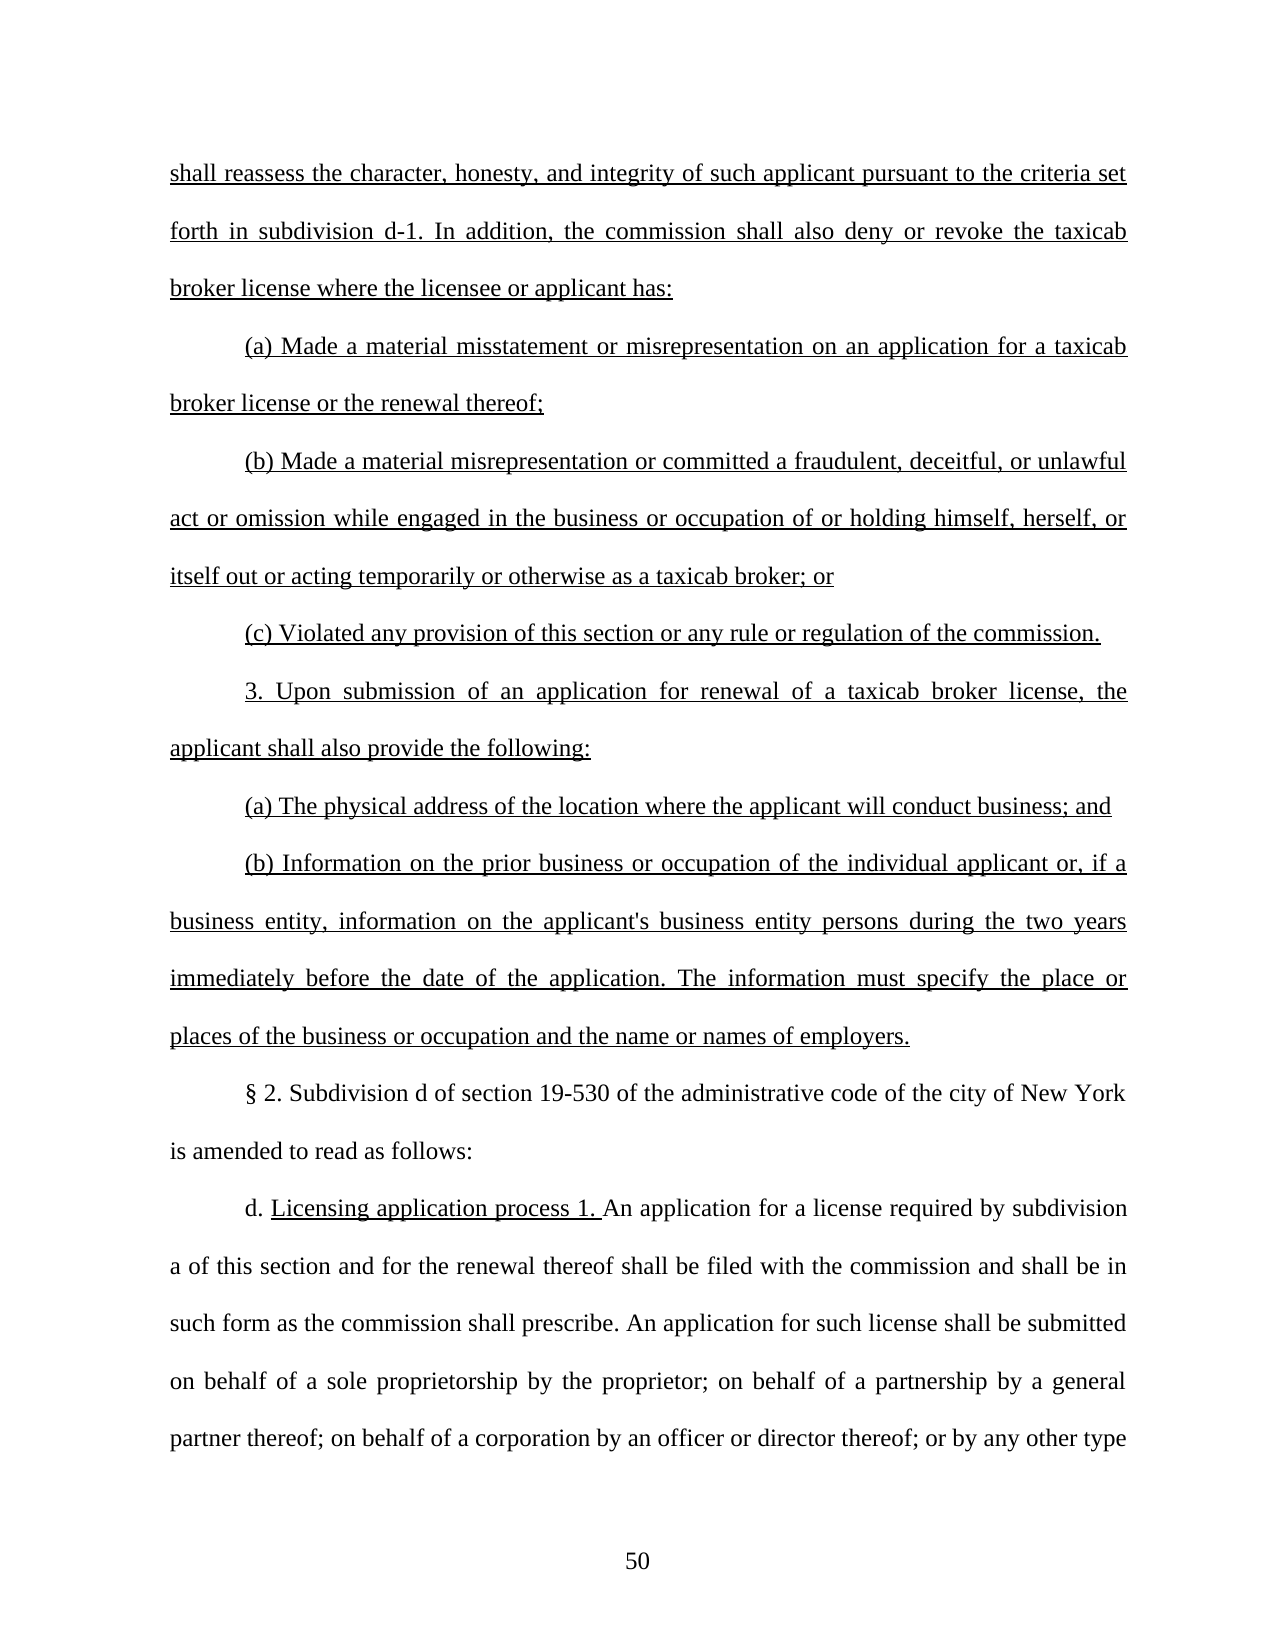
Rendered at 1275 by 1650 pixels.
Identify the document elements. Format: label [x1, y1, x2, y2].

table_cell [161, 150, 1136, 1460]
